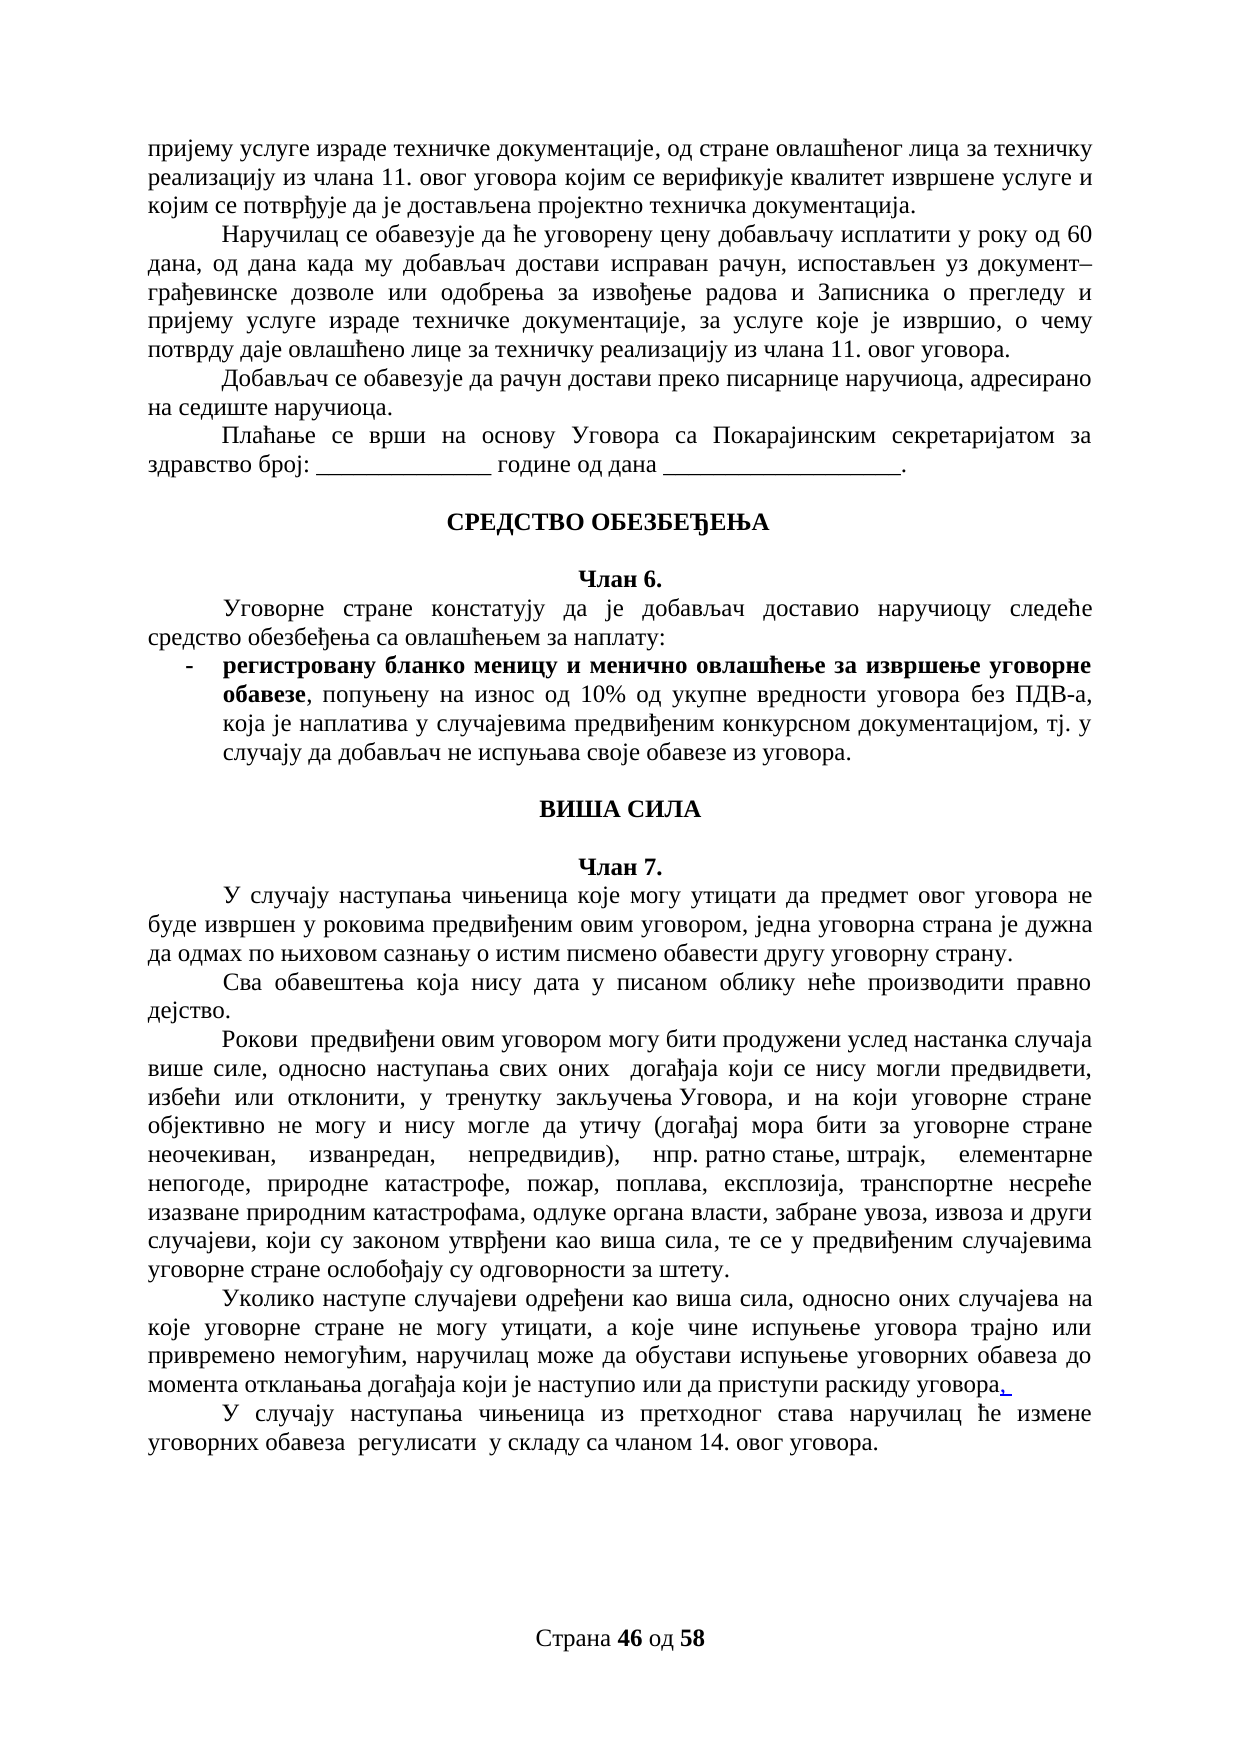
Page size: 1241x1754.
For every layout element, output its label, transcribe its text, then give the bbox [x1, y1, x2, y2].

text У случају наступања чињеница из претходног става наручилац ће измене уговорних обавеза регулисати у складу са чланом 14. овог уговора. [148, 1398, 1092, 1455]
text Члан 6. [148, 564, 1092, 593]
list регистровану бланко меницу и менично овлашћење за извршење уговорне обавезе, попуњену на износ од 10% од укупне вредности уговора без ПДВ-а, која је наплатива у случајевима предвиђеним конкурсном документацијом, тј. у случају да добављач не испуњава своје обавезе из уговора. [185, 650, 1092, 765]
text СРЕДСТВО ОБЕЗБЕЂЕЊА [148, 507, 1092, 535]
text Рокови предвиђени овим уговором могу бити продужени услед настанка случаја више силе, односно наступања свих оних догађаја који се нису могли предвидвети, избећи или отклонити, у тренутку закључења Уговора, и на који уговорне стране објективно не могу и нису могле да утичу (догађај мора бити за уговорне стране неочекиван, изванредан, непредвидив), нпр. ратно стање, штрајк, елементарне непогоде, природне катастрофе, пожар, поплава, експлозија, транспортне несреће изазване природним катастрофама, одлуке органа власти, забране увоза, извоза и други случајеви, који су законом утврђени као виша сила, те се у предвиђеним случајевима уговорне стране ослобођају су одговорности за штету. [148, 1024, 1092, 1110]
text Добављач се обавезује да рачун достави преко писарнице наручиоца, адресирано на седиште наручиоца. [148, 363, 1092, 420]
text Члан 7. [148, 852, 1092, 880]
text Наручилац се обавезује да ће уговорену цену добављачу исплатити у року од 60 дана, од дана када му добављач достави исправан рачун, испостављен уз документ– грађевинске дозволе или одобрења за извођење радова и Записника о прегледу и пријему услуге израде техничке документације, за услугe којe је извршио, о чему потврду даје овлашћено лице за техничку реализацију из члана 11. овог уговора. [148, 219, 1092, 363]
text ВИША СИЛА [148, 794, 1092, 823]
text У случају наступања чињеница које могу утицати да предмет овог уговора не буде извршен у роковима предвиђеним овим уговором, једна уговорна страна је дужна да одмах по њиховом сазнању о истим писмено обавести другу уговорну страну. [148, 880, 1092, 967]
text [148, 133, 1092, 219]
text Рокови предвиђени овим уговором могу бити продужени услед настанка случаја више силе, односно наступања свих оних догађаја који се нису могли предвидвети, избећи или отклонити, у тренутку закључења Уговора, и на који уговорне стране објективно не могу и нису могле да утичу (догађај мора бити за уговорне стране неочекиван, изванредан, непредвидив), нпр. ратно стање, штрајк, елементарне непогоде, природне катастрофе, пожар, поплава, експлозија, транспортне несреће изазване природним катастрофама, одлуке органа власти, забране увоза, извоза и други случајеви, који су законом утврђени као виша сила, те се у предвиђеним случајевима уговорне стране ослобођају су одговорности за штету. [148, 1139, 1092, 1283]
text Уговорне стране констатују да је добављач доставио наручиоцу следеће средство обезбеђења са овлашћењем за наплату: [148, 593, 1092, 650]
text Сва обавештења која нису дата у писаном облику неће производити правно дејство. [148, 967, 1092, 1024]
text Уколико наступе случајеви одређени као виша сила, односно оних случајева на које уговорне стране не могу утицати, а које чине испуњење уговора трајно или привремено немогућим, наручилац може да обустави испуњење уговорних обавеза до момента отклањања догађаја који је наступио или да приступи раскиду уговора, [148, 1283, 1092, 1398]
text Плаћање се врши на основу Уговора са Покарајинским секретаријатом за здравство број: ______________ године од дана ___________________. [148, 420, 1092, 478]
